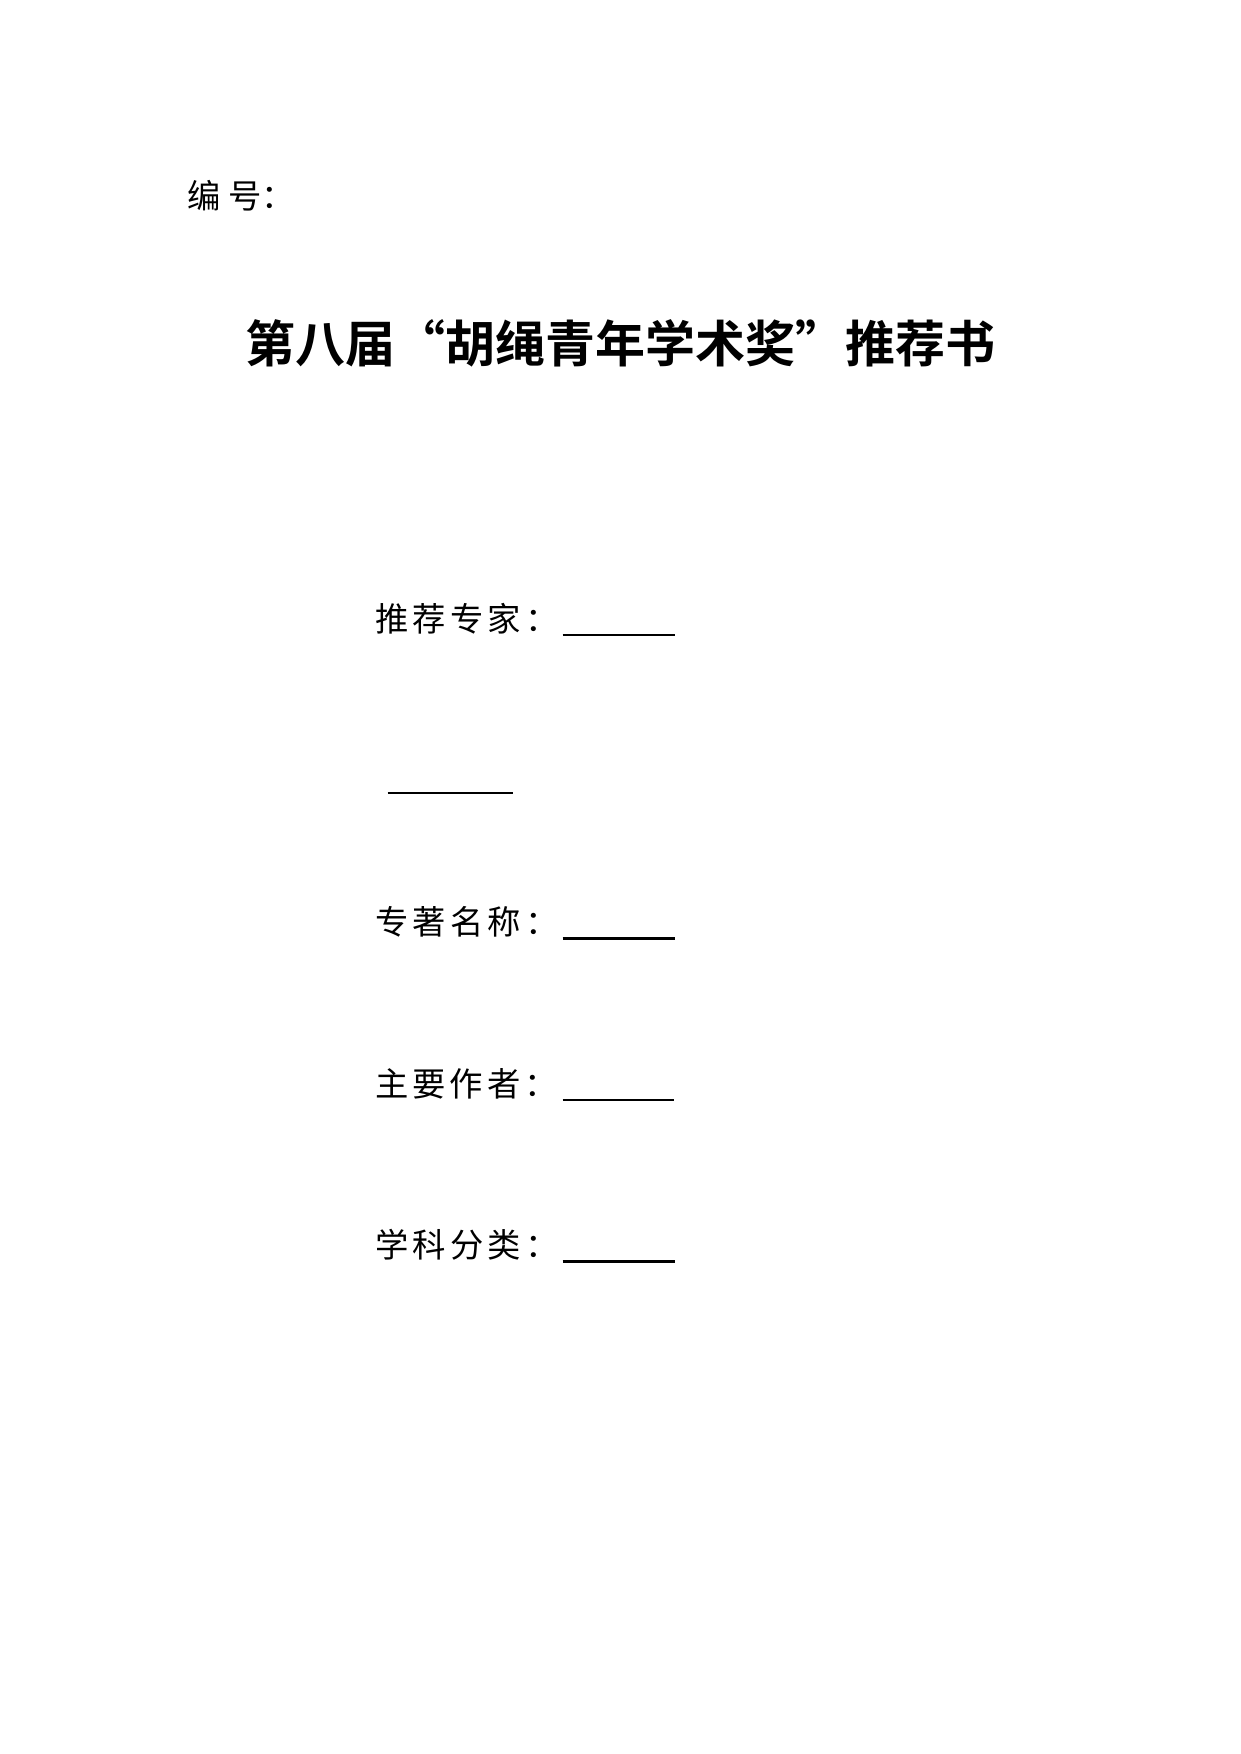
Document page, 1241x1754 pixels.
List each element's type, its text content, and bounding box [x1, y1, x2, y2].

text 第八届“胡绳青年学术奖”推荐书 [187, 292, 1053, 389]
text 学科分类： [187, 1211, 1053, 1276]
text 主要作者： [187, 1049, 1053, 1114]
text 编 号： [187, 162, 1053, 227]
text 专著名称： [187, 888, 1053, 953]
text 推荐专家： [187, 584, 1053, 649]
